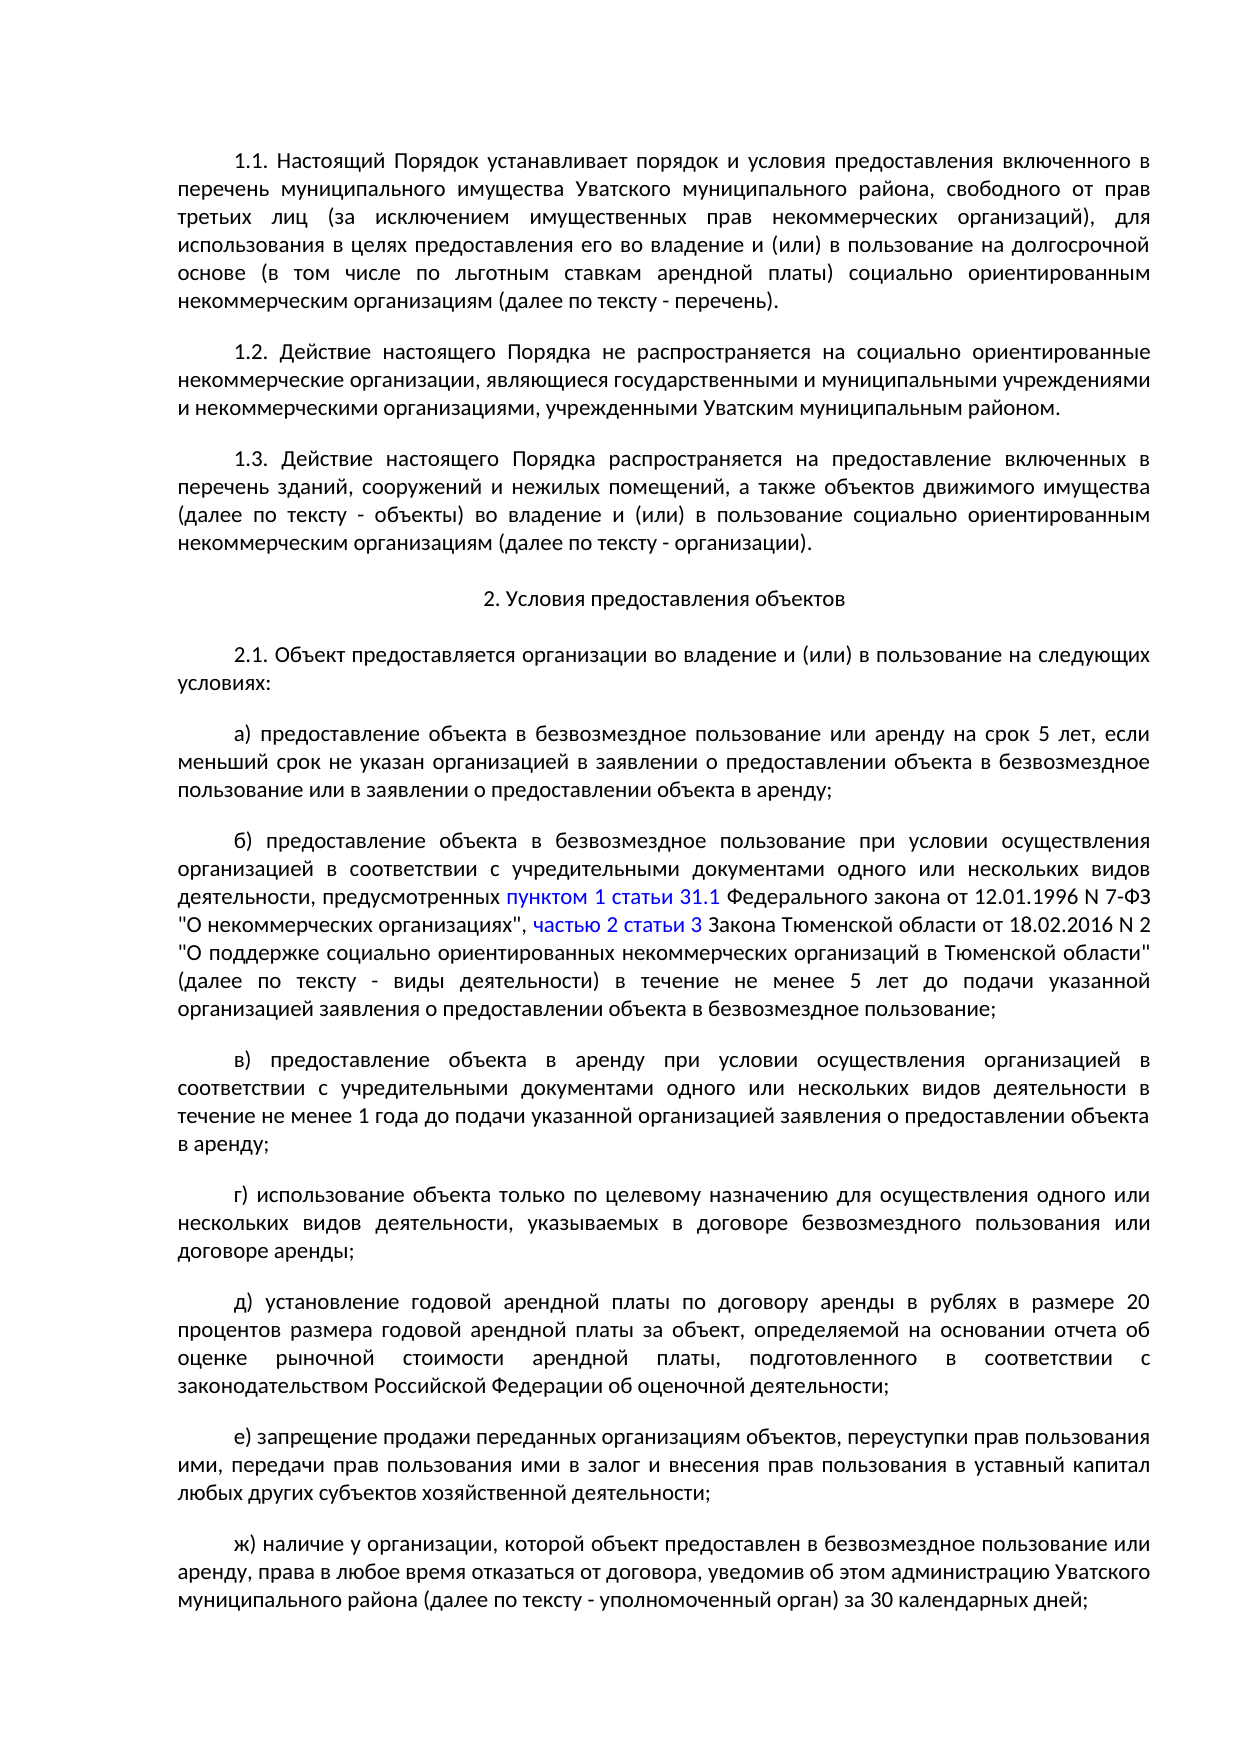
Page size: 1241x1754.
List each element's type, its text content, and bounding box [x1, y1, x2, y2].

text 2. Условия предоставления объектов [177, 584, 1152, 612]
text б) предоставление объекта в безвозмездное пользование при условии осуществления организацией в соответствии с учредительными документами одного или нескольких видов деятельности, предусмотренных пунктом 1 статьи 31.1 Федерального закона от 12.01.1996 N 7-ФЗ "О некоммерческих организациях", частью 2 статьи 3 Закона Тюменской области от 18.02.2016 N 2 "О поддержке социально ориентированных некоммерческих организаций в Тюменской области" (далее по тексту - виды деятельности) в течение не менее 5 лет до подачи указанной организацией заявления о предоставлении объекта в безвозмездное пользование; [177, 826, 1152, 1022]
text 1.1. Настоящий Порядок устанавливает порядок и условия предоставления включенного в перечень муниципального имущества Уватского муниципального района, свободного от прав третьих лиц (за исключением имущественных прав некоммерческих организаций), для использования в целях предоставления его во владение и (или) в пользование на долгосрочной основе (в том числе по льготным ставкам арендной платы) социально ориентированным некоммерческим организациям (далее по тексту - перечень). [177, 146, 1152, 314]
text д) установление годовой арендной платы по договору аренды в рублях в размере 20 процентов размера годовой арендной платы за объект, определяемой на основании отчета об оценке рыночной стоимости арендной платы, подготовленного в соответствии с законодательством Российской Федерации об оценочной деятельности; [177, 1287, 1152, 1399]
text 2.1. Объект предоставляется организации во владение и (или) в пользование на следующих условиях: [177, 640, 1152, 696]
text в) предоставление объекта в аренду при условии осуществления организацией в соответствии с учредительными документами одного или нескольких видов деятельности в течение не менее 1 года до подачи указанной организацией заявления о предоставлении объекта в аренду; [177, 1045, 1152, 1157]
text а) предоставление объекта в безвозмездное пользование или аренду на срок 5 лет, если меньший срок не указан организацией в заявлении о предоставлении объекта в безвозмездное пользование или в заявлении о предоставлении объекта в аренду; [177, 719, 1152, 803]
text ж) наличие у организации, которой объект предоставлен в безвозмездное пользование или аренду, права в любое время отказаться от договора, уведомив об этом администрацию Уватского муниципального района (далее по тексту - уполномоченный орган) за 30 календарных дней; [177, 1529, 1152, 1613]
text 1.2. Действие настоящего Порядка не распространяется на социально ориентированные некоммерческие организации, являющиеся государственными и муниципальными учреждениями и некоммерческими организациями, учрежденными Уватским муниципальным районом. [177, 337, 1152, 421]
text г) использование объекта только по целевому назначению для осуществления одного или нескольких видов деятельности, указываемых в договоре безвозмездного пользования или договоре аренды; [177, 1180, 1152, 1264]
text е) запрещение продажи переданных организациям объектов, переуступки прав пользования ими, передачи прав пользования ими в залог и внесения прав пользования в уставный капитал любых других субъектов хозяйственной деятельности; [177, 1422, 1152, 1506]
text 1.3. Действие настоящего Порядка распространяется на предоставление включенных в перечень зданий, сооружений и нежилых помещений, а также объектов движимого имущества (далее по тексту - объекты) во владение и (или) в пользование социально ориентированным некоммерческим организациям (далее по тексту - организации). [177, 444, 1152, 556]
